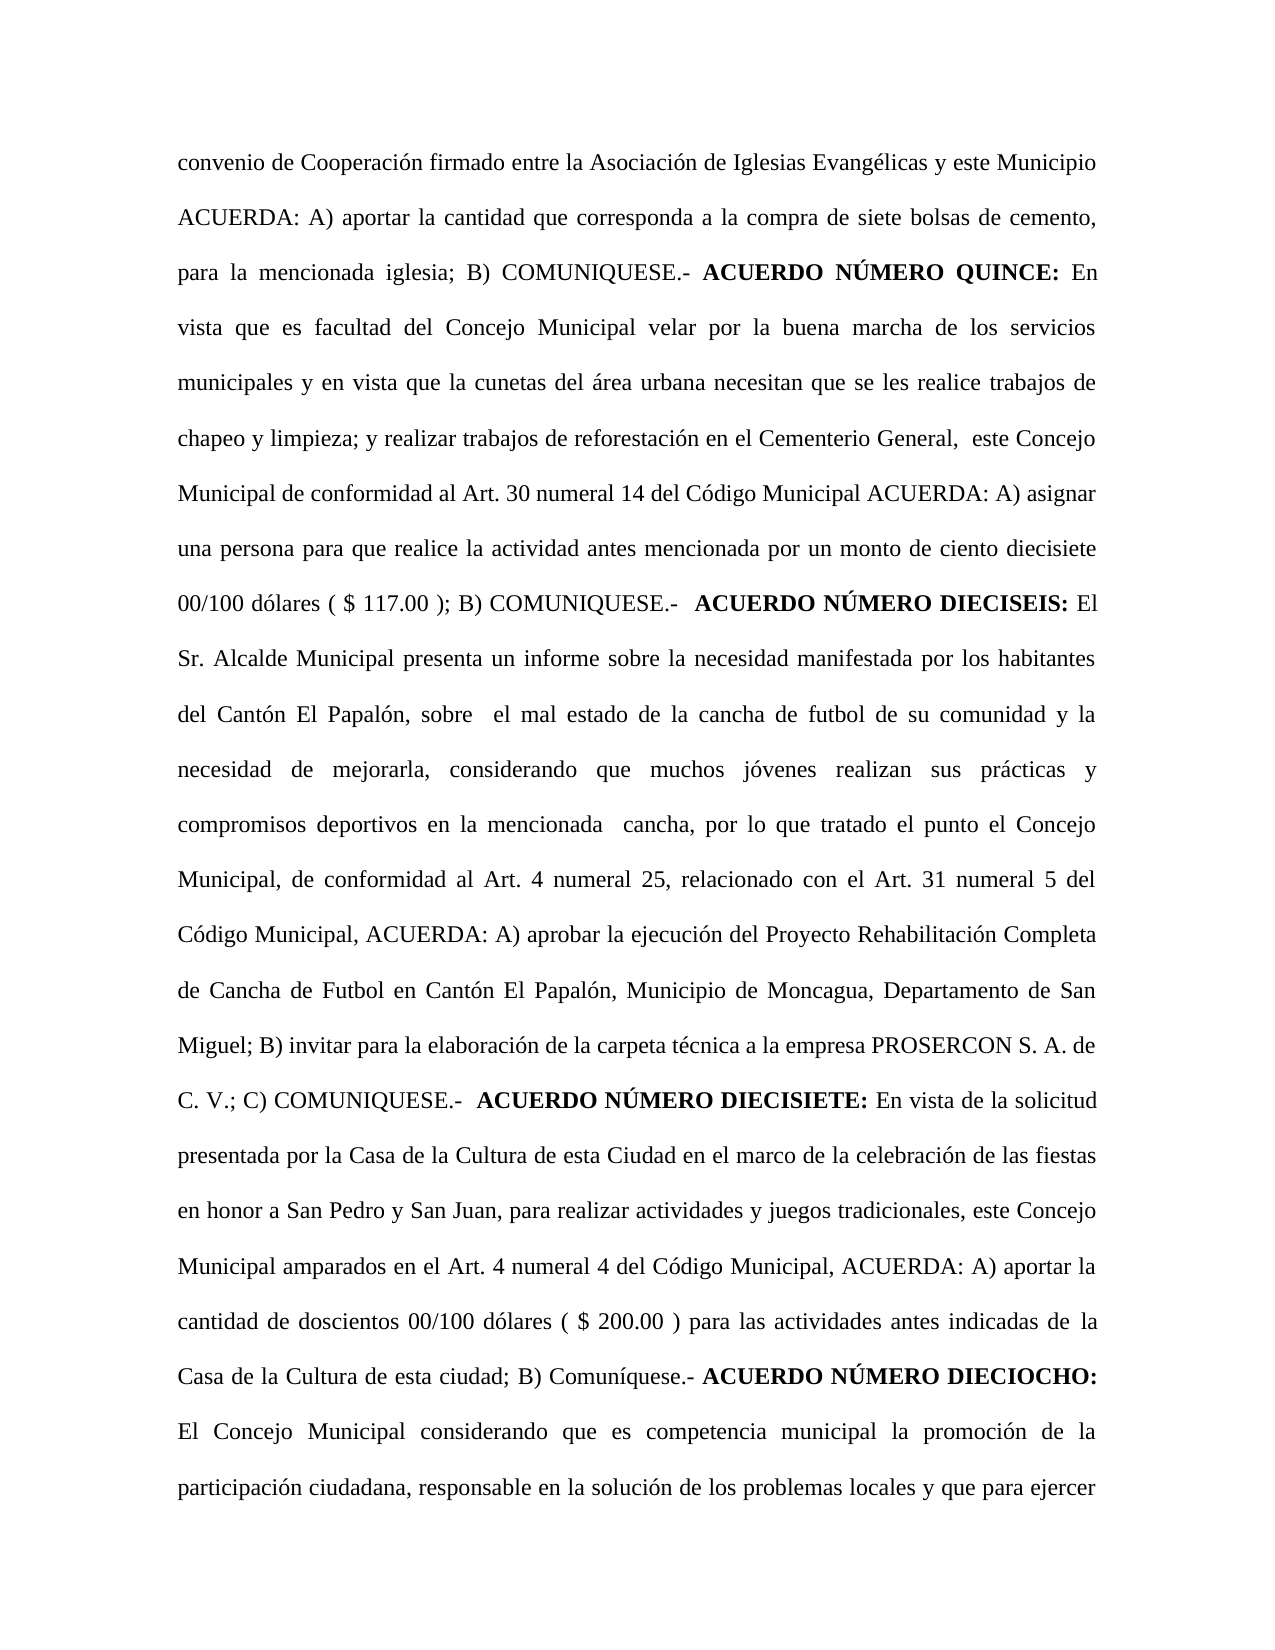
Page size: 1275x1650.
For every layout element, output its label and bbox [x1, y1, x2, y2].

text [177, 148, 1098, 1500]
